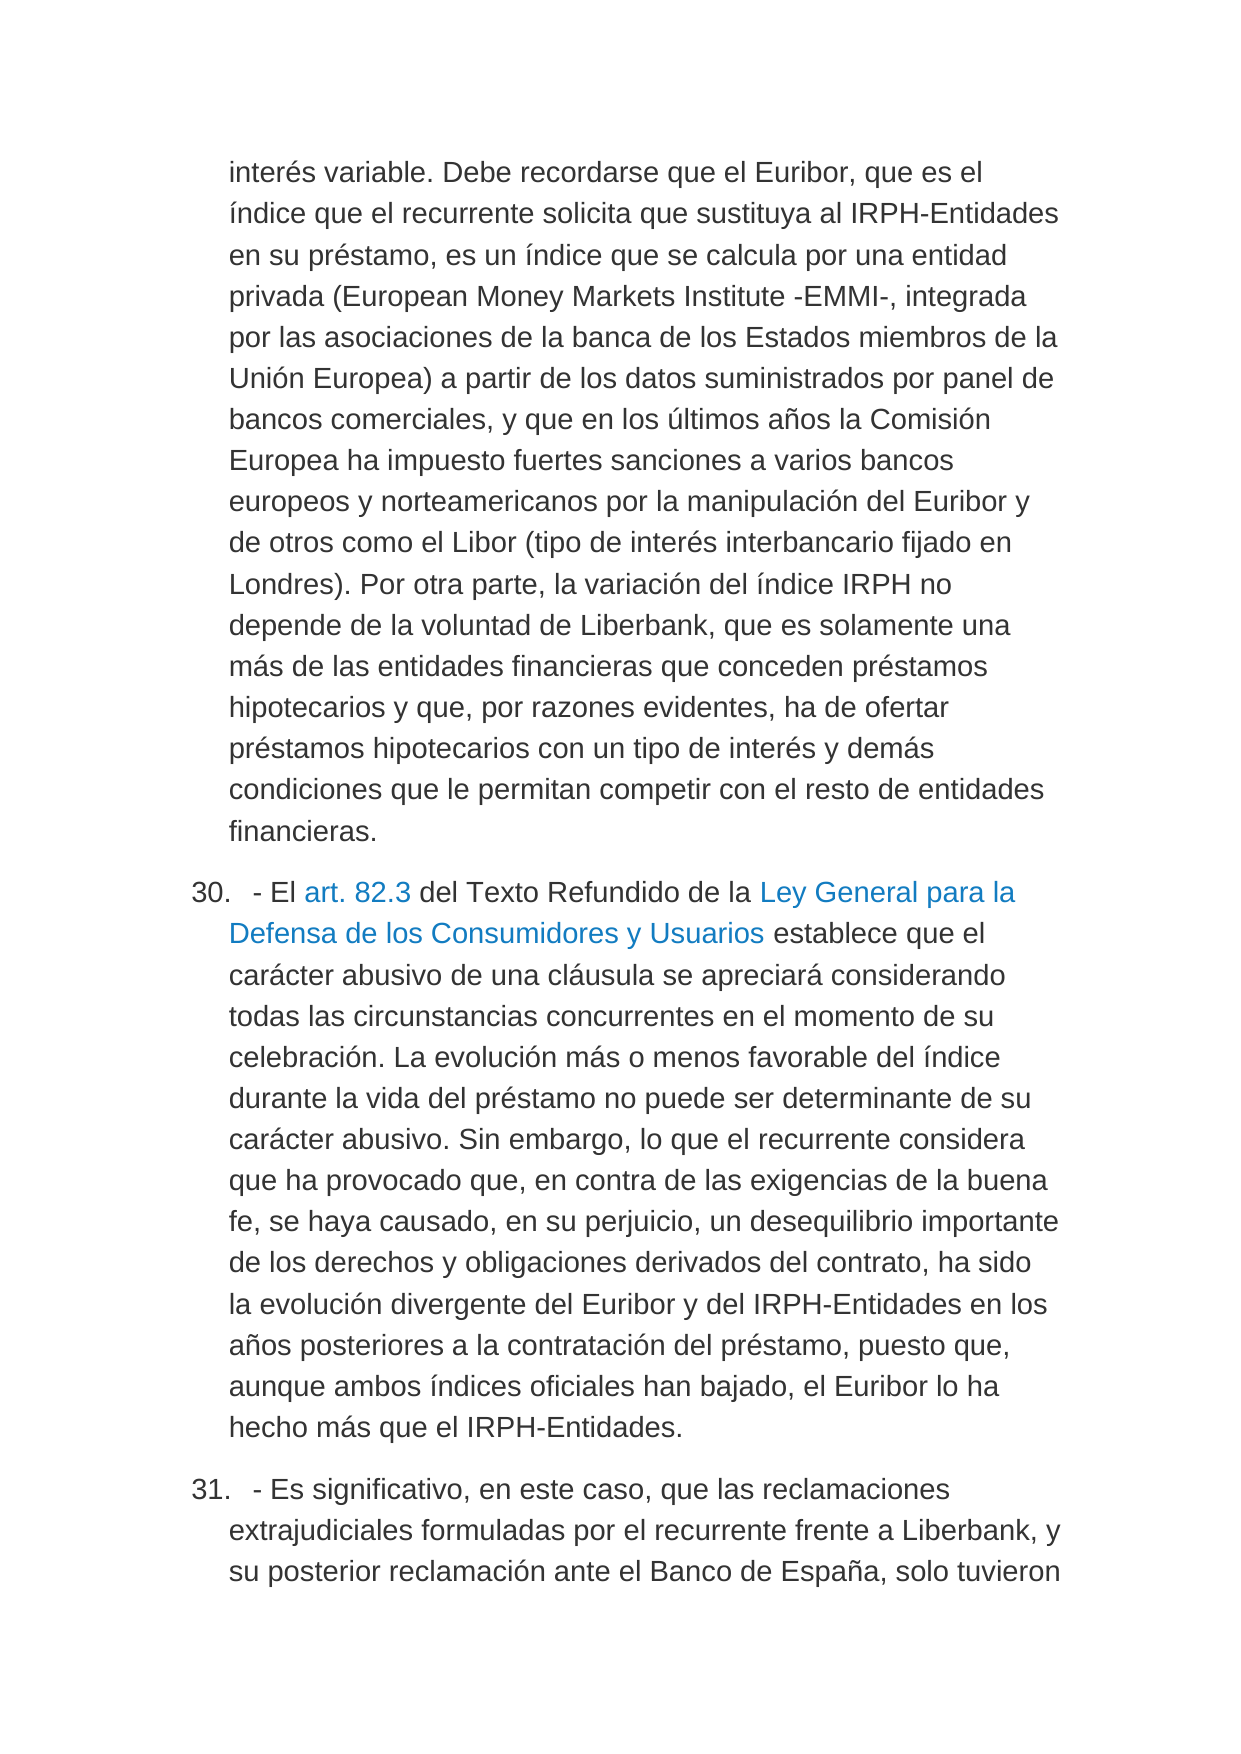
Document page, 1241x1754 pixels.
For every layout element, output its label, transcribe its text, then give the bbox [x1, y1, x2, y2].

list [191, 148, 1063, 847]
list - El art. 82.3 del Texto Refundido de la Ley General para la Defensa de los Consumidores y Usuarios establece que el carácter abusivo de una cláusula se apreciará considerando todas las circunstancias concurrentes en el momento de su celebración. La evolución más o menos favorable del índice durante la vida del préstamo no puede ser determinante de su carácter abusivo. Sin embargo, lo que el recurrente considera que ha provocado que, en contra de las exigencias de la buena fe, se haya causado, en su perjuicio, un desequilibrio importante de los derechos y obligaciones derivados del contrato, ha sido la evolución divergente del Euribor y del IRPH-Entidades en los años posteriores a la contratación del préstamo, puesto que, aunque ambos índices oficiales han bajado, el Euribor lo ha hecho más que el IRPH-Entidades. [191, 868, 1063, 1444]
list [191, 1464, 1063, 1588]
